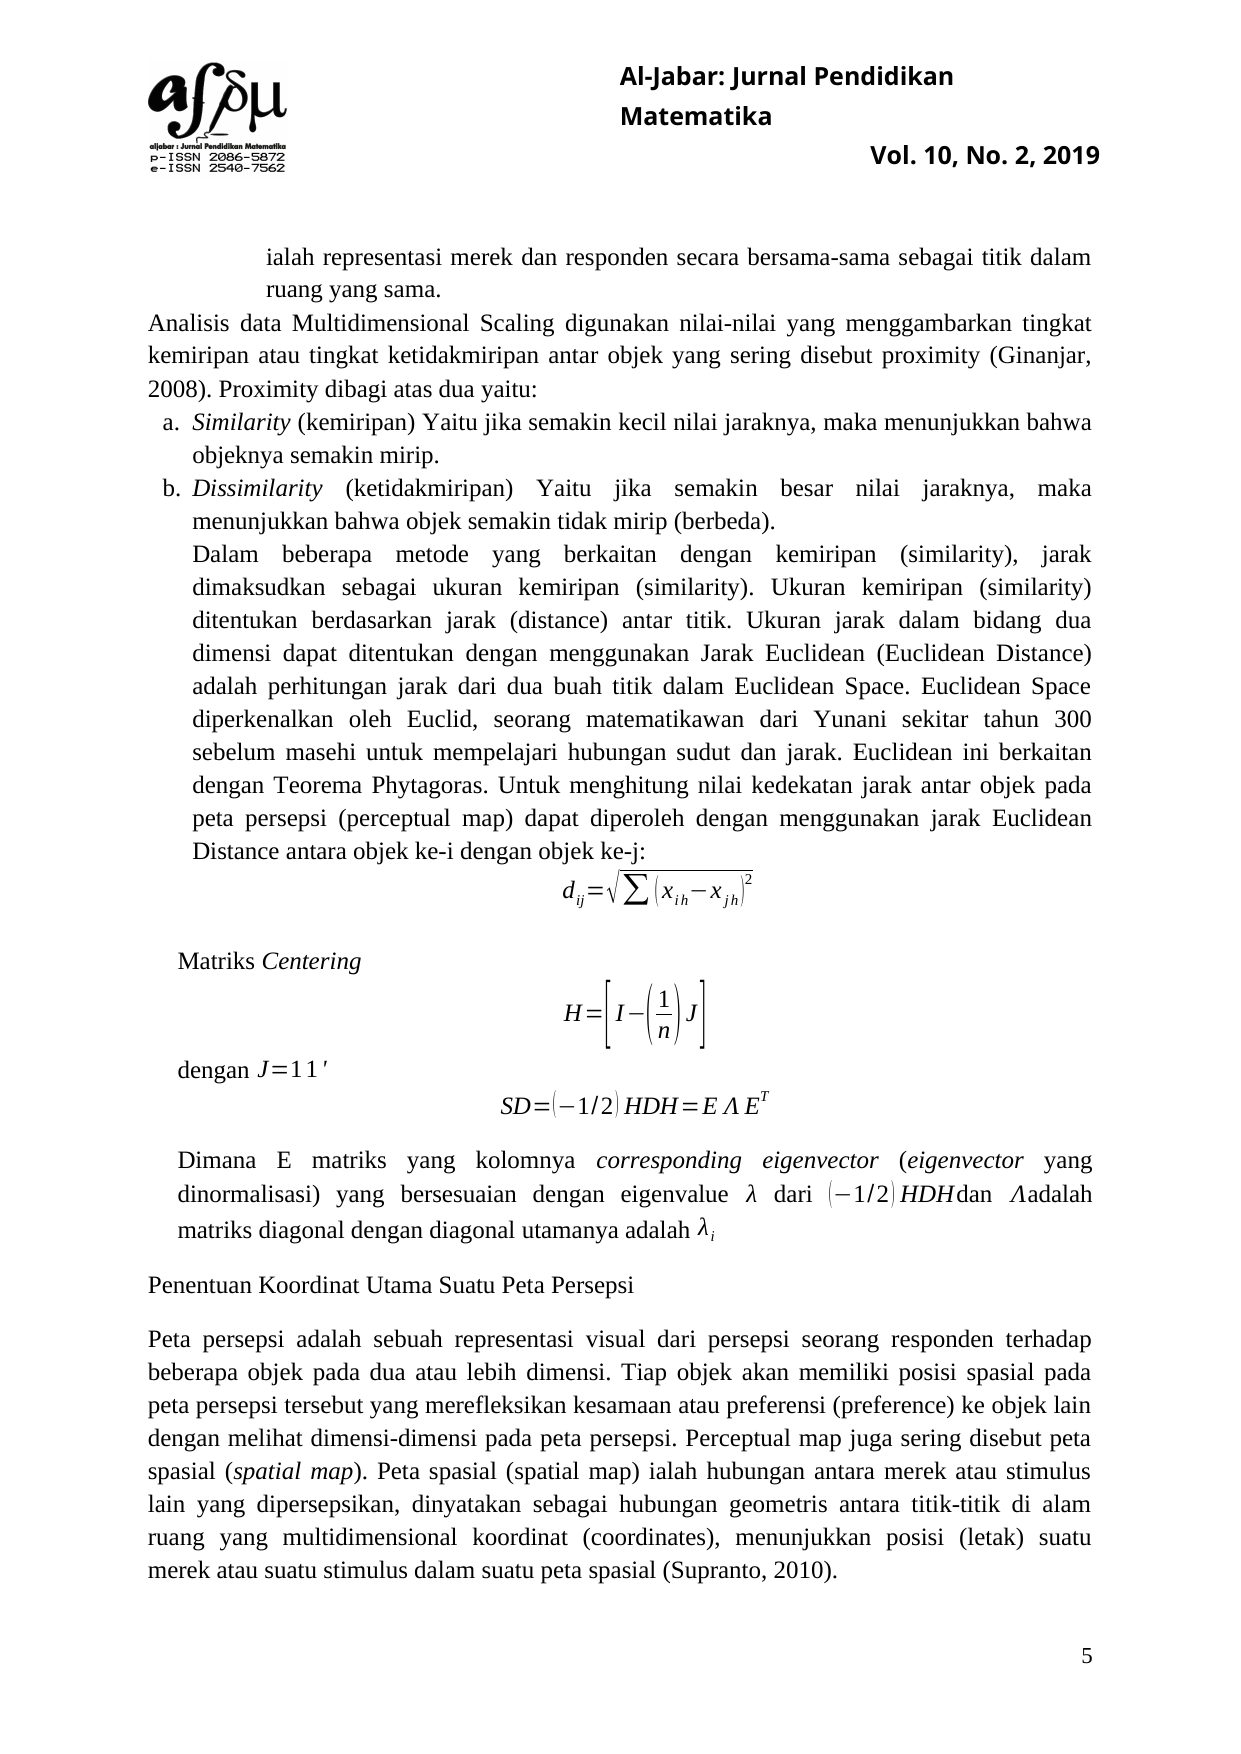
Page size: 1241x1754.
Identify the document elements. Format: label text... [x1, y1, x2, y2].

list Dissimilarity (ketidakmiripan) Yaitu jika semakin besar nilai jaraknya, maka menunjukkan bahwa objek semakin tidak mirip (berbeda). [162, 473, 1092, 534]
picture [147, 59, 288, 178]
list Similarity (kemiripan) Yaitu jika semakin kecil nilai jaraknya, maka menunjukkan bahwa objeknya semakin mirip. [162, 407, 1092, 468]
text ialah representasi merek dan responden secara bersama-sama sebagai titik dalam ruang yang sama. [266, 242, 1092, 303]
list dengan [177, 1055, 1092, 1084]
list Matriks Centering [177, 946, 1092, 975]
list Dalam beberapa metode yang berkaitan dengan kemiripan (similarity), jarak dimaksudkan sebagai ukuran kemiripan (similarity). Ukuran kemiripan (similarity) ditentukan berdasarkan jarak (distance) antar titik. Ukuran jarak dalam bidang dua dimensi dapat ditentukan dengan menggunakan Jarak Euclidean (Euclidean Distance) adalah perhitungan jarak dari dua buah titik dalam Euclidean Space. Euclidean Space diperkenalkan oleh Euclid, seorang matematikawan dari Yunani sekitar tahun 300 sebelum masehi untuk mempelajari hubungan sudut dan jarak. Euclidean ini berkaitan dengan Teorema Phytagoras. Untuk menghitung nilai kedekatan jarak antar objek pada peta persepsi (perceptual map) dapat diperoleh dengan menggunakan jarak Euclidean Distance antara objek ke-i dengan objek ke-j: [192, 539, 1092, 865]
text Dimana E matriks yang kolomnya corresponding eigenvector (eigenvector yang dinormalisasi) yang bersesuaian dengan eigenvalue dari dan adalah matriks diagonal dengan diagonal utamanya adalah [177, 1146, 1092, 1245]
list Analisis data Multidimensional Scaling digunakan nilai-nilai yang menggambarkan tingkat kemiripan atau tingkat ketidakmiripan antar objek yang sering disebut proximity (Ginanjar, 2008). Proximity dibagi atas dua yaitu: [148, 308, 1092, 402]
text Penentuan Koordinat Utama Suatu Peta Persepsi [148, 1270, 1092, 1299]
list Peta persepsi adalah sebuah representasi visual dari persepsi seorang responden terhadap beberapa objek pada dua atau lebih dimensi. Tiap objek akan memiliki posisi spasial pada peta persepsi tersebut yang merefleksikan kesamaan atau preferensi (preference) ke objek lain dengan melihat dimensi-dimensi pada peta persepsi. Perceptual map juga sering disebut peta spasial (spatial map). Peta spasial (spatial map) ialah hubungan antara merek atau stimulus lain yang dipersepsikan, dinyatakan sebagai hubungan geometris antara titik-titik di alam ruang yang multidimensional koordinat (coordinates), menunjukkan posisi (letak) suatu merek atau suatu stimulus dalam suatu peta spasial (Supranto, 2010). [148, 1324, 1092, 1584]
